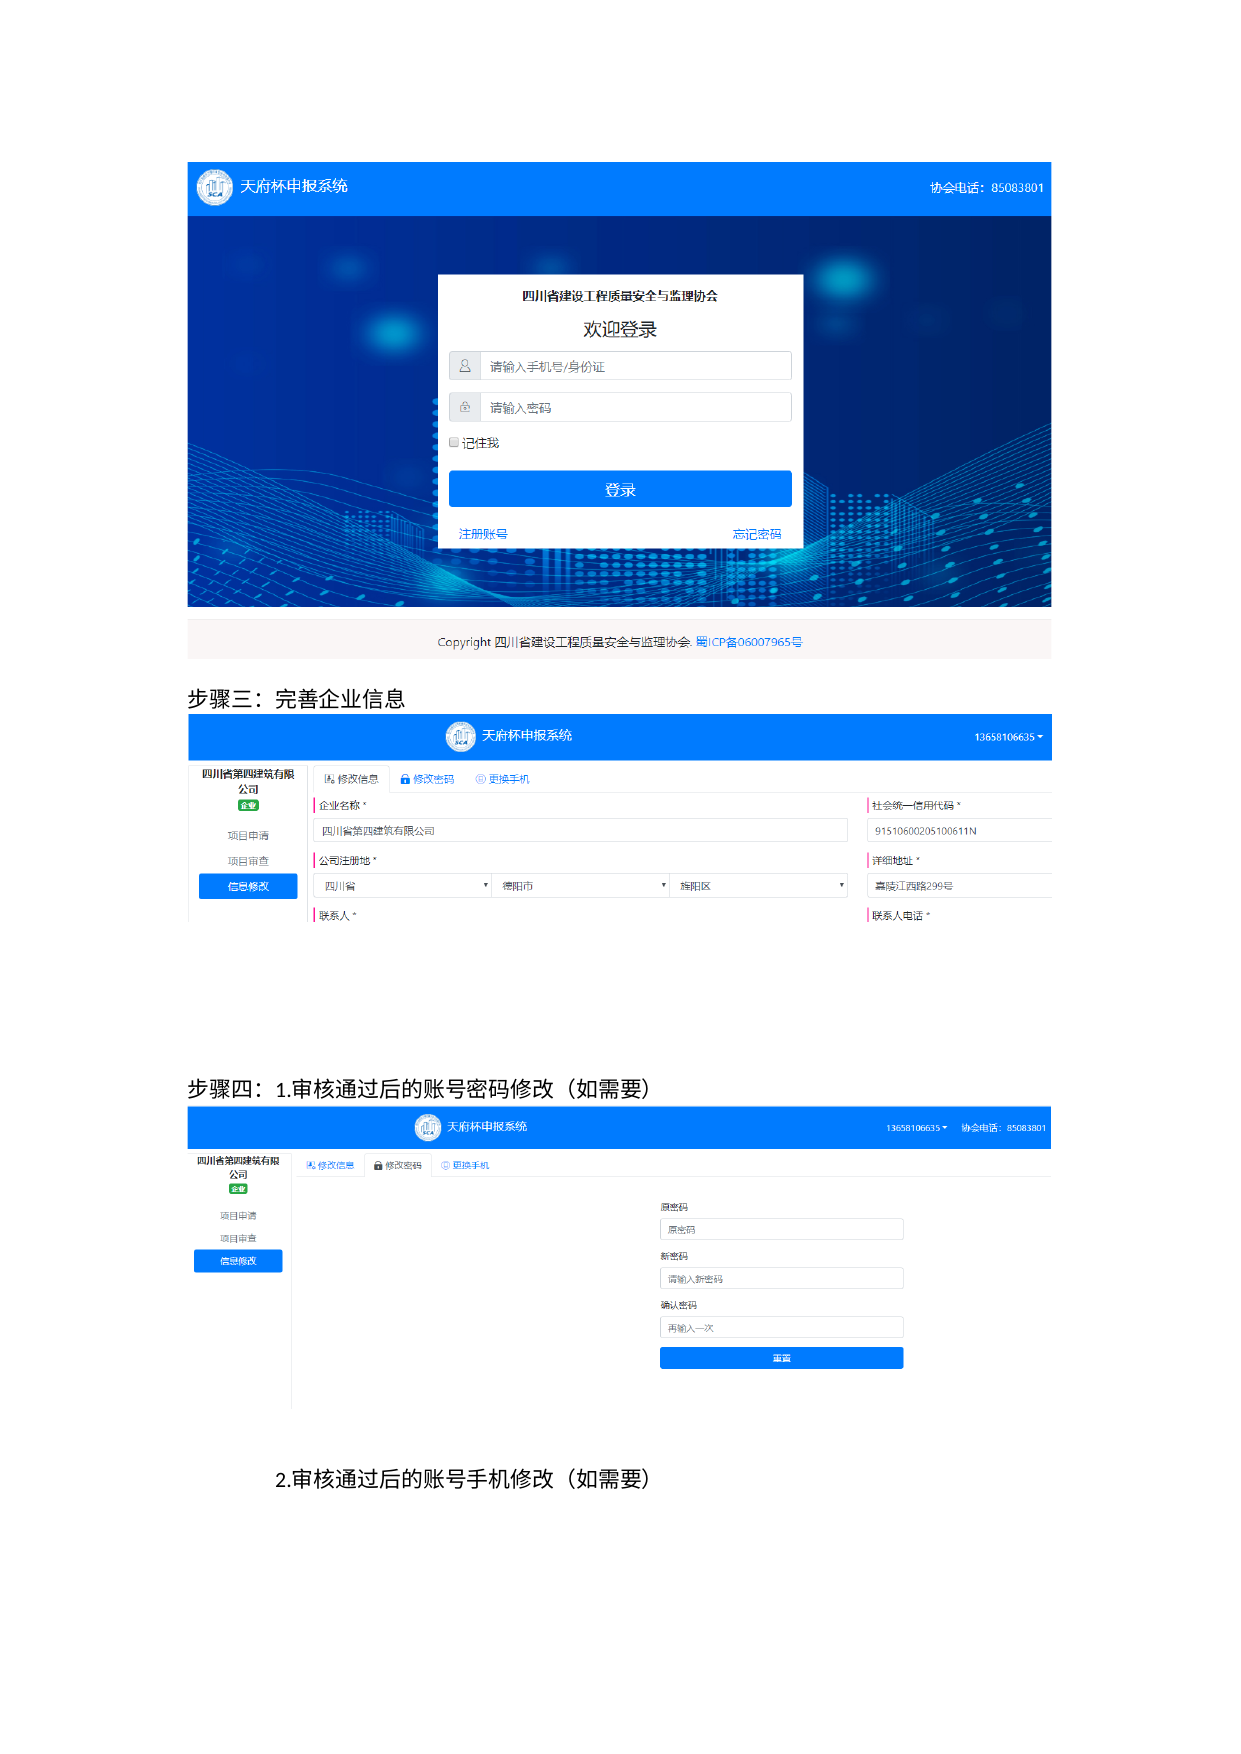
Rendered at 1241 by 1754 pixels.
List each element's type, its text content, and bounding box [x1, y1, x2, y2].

picture [187, 162, 1052, 659]
text 步骤四：1.审核通过后的账号密码修改（如需要） [187, 1072, 1053, 1104]
picture [187, 714, 1052, 922]
text 步骤三：完善企业信息 [187, 682, 1053, 714]
text 2.审核通过后的账号手机修改（如需要） [187, 1462, 1053, 1494]
picture [187, 1104, 1051, 1409]
